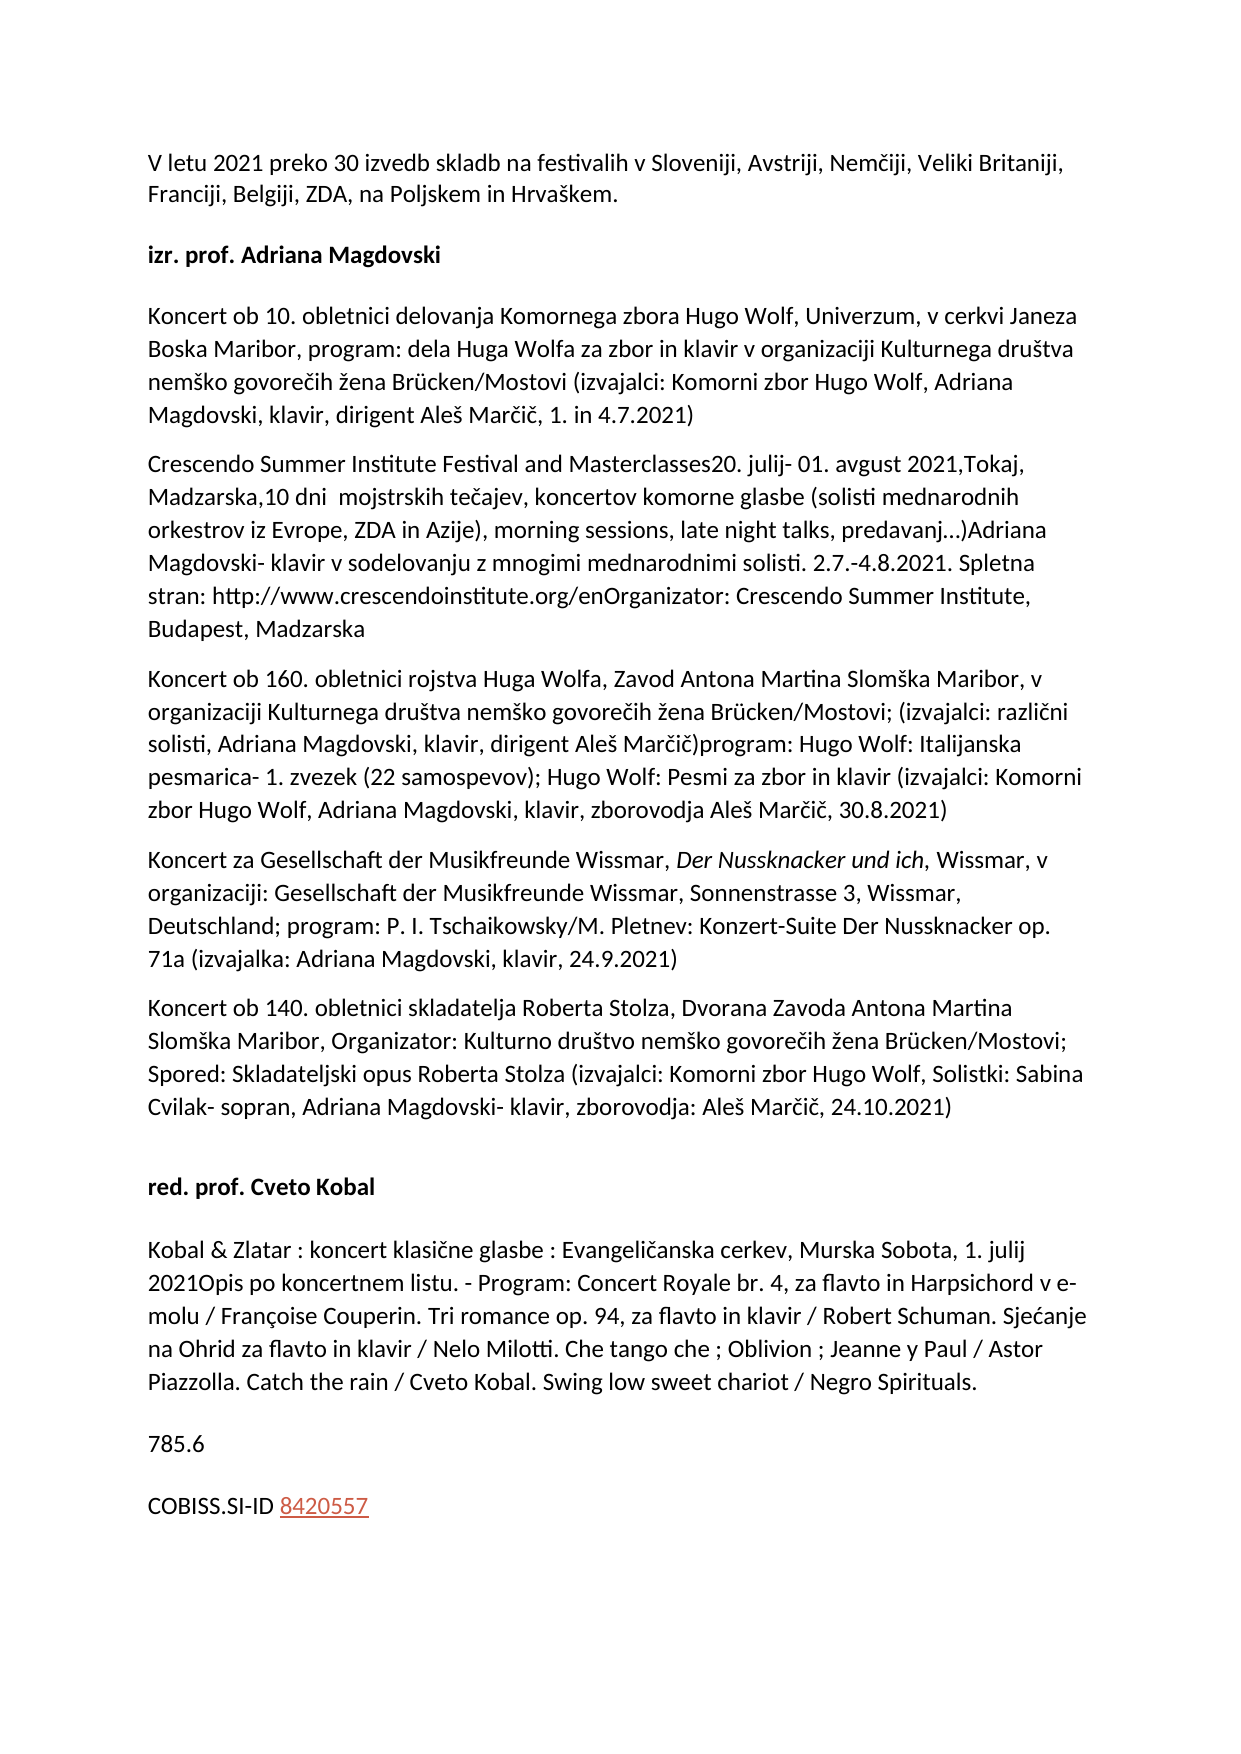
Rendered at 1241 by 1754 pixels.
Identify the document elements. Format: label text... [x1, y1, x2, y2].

text izr. prof. Adriana Magdovski [148, 239, 1093, 270]
text Koncert ob 140. obletnici skladatelja Roberta Stolza, Dvorana Zavoda Antona Martina Slomška Maribor, Organizator: Kulturno društvo nemško govorečih žena Brücken/Mostovi; Spored: Skladateljski opus Roberta Stolza (izvajalci: Komorni zbor Hugo Wolf, Solistki: Sabina Cvilak- sopran, Adriana Magdovski- klavir, zborovodja: Aleš Marčič, 24.10.2021) [148, 992, 1093, 1122]
text Koncert za Gesellschaft der Musikfreunde Wissmar, Der Nussknacker und ich, Wissmar, v organizaciji: Gesellschaft der Musikfreunde Wissmar, Sonnenstrasse 3, Wissmar, Deutschland; program: P. I. Tschaikowsky/M. Pletnev: Konzert-Suite Der Nussknacker op. 71a (izvajalka: Adriana Magdovski, klavir, 24.9.2021) [148, 844, 1093, 973]
text COBISS.SI-ID 8420557 [148, 1490, 1093, 1521]
text Koncert ob 10. obletnici delovanja Komornega zbora Hugo Wolf, Univerzum, v cerkvi Janeza Boska Maribor, program: dela Huga Wolfa za zbor in klavir v organizaciji Kulturnega društva nemško govorečih žena Brücken/Mostovi (izvajalci: Komorni zbor Hugo Wolf, Adriana Magdovski, klavir, dirigent Aleš Marčič, 1. in 4.7.2021) [148, 300, 1093, 429]
text Crescendo Summer Institute Festival and Masterclasses20. julij- 01. avgust 2021,Tokaj, Madzarska,10 dni mojstrskih tečajev, koncertov komorne glasbe (solisti mednarodnih orkestrov iz Evrope, ZDA in Azije), morning sessions, late night talks, predavanj…)Adriana Magdovski- klavir v sodelovanju z mnogimi mednarodnimi solisti. 2.7.-4.8.2021. Spletna stran: http://www.crescendoinstitute.org/enOrganizator: Crescendo Summer Institute, Budapest, Madzarska [148, 448, 1093, 644]
text Kobal & Zlatar : koncert klasične glasbe : Evangeličanska cerkev, Murska Sobota, 1. julij 2021Opis po koncertnem listu. - Program: Concert Royale br. 4, za flavto in Harpsichord v e-molu / Françoise Couperin. Tri romance op. 94, za flavto in klavir / Robert Schuman. Sjećanje na Ohrid za flavto in klavir / Nelo Milotti. Che tango che ; Oblivion ; Jeanne y Paul / Astor Piazzolla. Catch the rain / Cveto Kobal. Swing low sweet chariot / Negro Spirituals. [148, 1202, 1093, 1397]
text Koncert ob 160. obletnici rojstva Huga Wolfa, Zavod Antona Martina Slomška Maribor, v organizaciji Kulturnega društva nemško govorečih žena Brücken/Mostovi; (izvajalci: različni solisti, Adriana Magdovski, klavir, dirigent Aleš Marčič)program: Hugo Wolf: Italijanska pesmarica- 1. zvezek (22 samospevov); Hugo Wolf: Pesmi za zbor in klavir (izvajalci: Komorni zbor Hugo Wolf, Adriana Magdovski, klavir, zborovodja Aleš Marčič, 30.8.2021) [148, 663, 1093, 825]
text 785.6 [148, 1428, 1093, 1459]
text red. prof. Cveto Kobal [148, 1171, 1093, 1202]
text V letu 2021 preko 30 izvedb skladb na festivalih v Sloveniji, Avstriji, Nemčiji, Veliki Britaniji, Franciji, Belgiji, ZDA, na Poljskem in Hrvaškem. [148, 148, 1093, 209]
